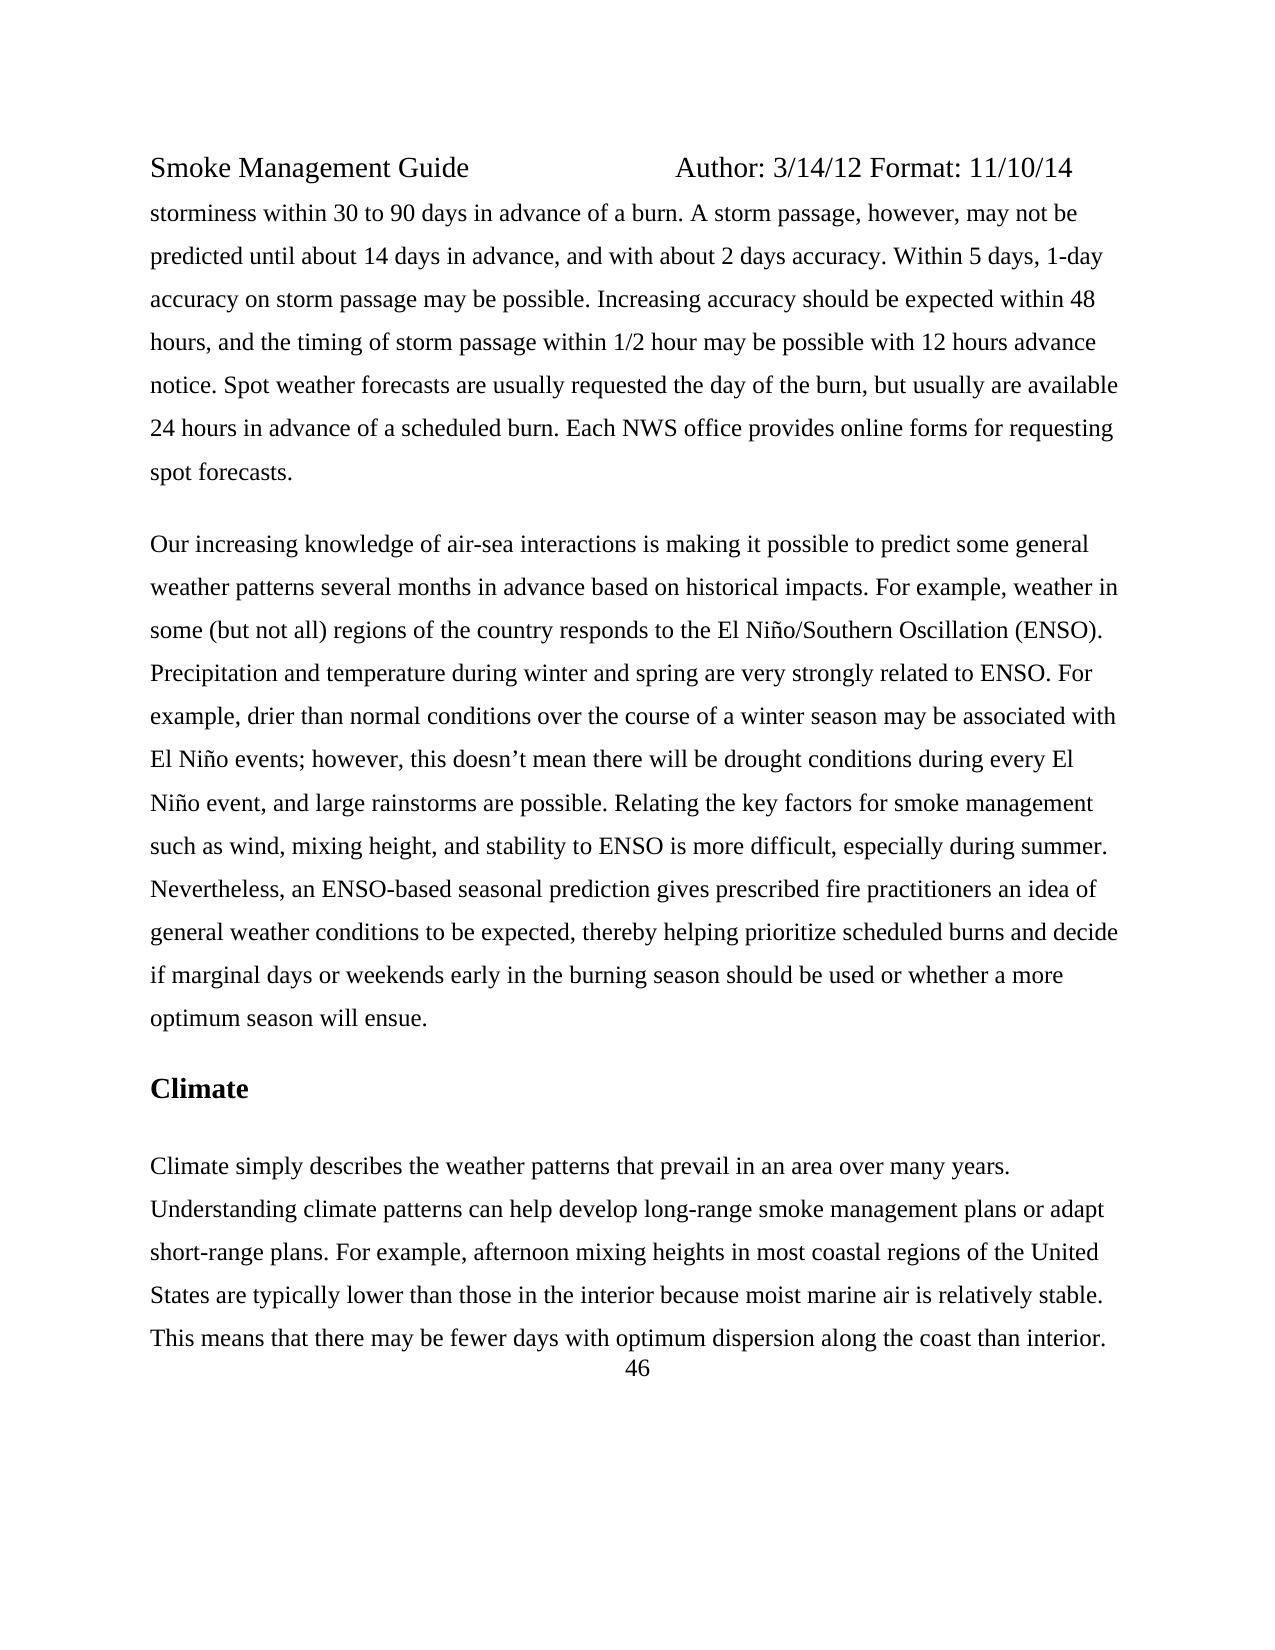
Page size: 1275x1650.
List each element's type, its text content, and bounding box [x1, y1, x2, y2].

text Our increasing knowledge of air-sea interactions is making it possible to predict some general weather patterns several months in advance based on historical impacts. For example, weather in some (but not all) regions of the country responds to the El Niño/Southern Oscillation (ENSO). Precipitation and temperature during winter and spring are very strongly related to ENSO. For example, drier than normal conditions over the course of a winter season may be associated with El Niño events; however, this doesn’t mean there will be drought conditions during every El Niño event, and large rainstorms are possible. Relating the key factors for smoke management such as wind, mixing height, and stability to ENSO is more difficult, especially during summer. Nevertheless, an ENSO-based seasonal prediction gives prescribed fire practitioners an idea of general weather conditions to be expected, thereby helping prioritize scheduled burns and decide if marginal days or weekends early in the burning season should be used or whether a more optimum season will ensue. [150, 529, 1125, 1032]
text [150, 1151, 1125, 1352]
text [150, 198, 1125, 485]
subtitle Climate [150, 1071, 1125, 1105]
